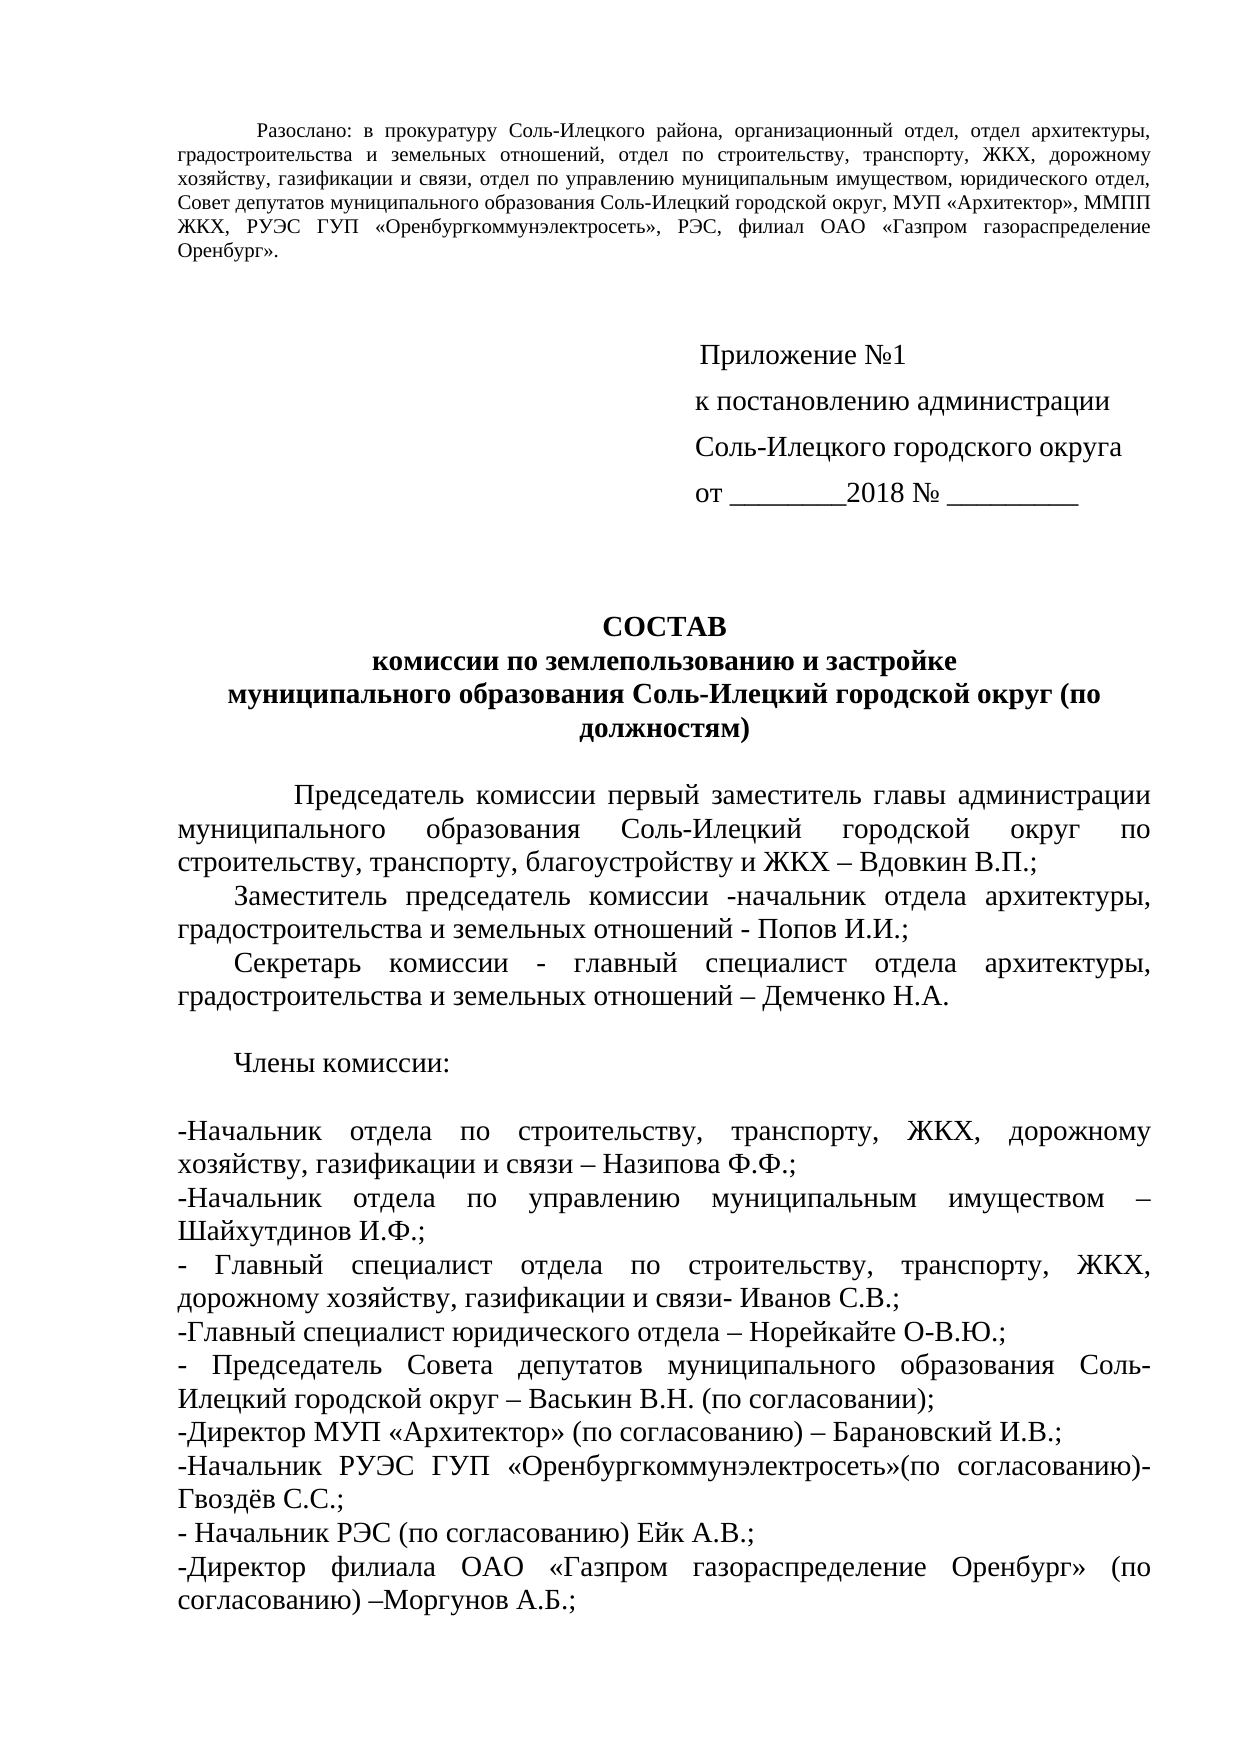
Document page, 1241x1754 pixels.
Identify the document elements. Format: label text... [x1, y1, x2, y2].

text -Начальник отдела по управлению муниципальным имуществом – Шайхутдинов И.Ф.; [177, 1180, 1152, 1247]
text Секретарь комиссии - главный специалист отдела архитектуры, градостроительства и земельных отношений – Демченко Н.А. [177, 945, 1152, 1012]
text от ________2018 № _________ [177, 475, 1152, 509]
text - Главный специалист отдела по строительству, транспорту, ЖКХ, дорожному хозяйству, газификации и связи- Иванов С.В.; [177, 1247, 1152, 1314]
text -Начальник РУЭС ГУП «Оренбургкоммунэлектросеть»(по согласованию)- Гвоздёв С.С.; [177, 1448, 1152, 1515]
title комиссии по землепользованию и застройке [177, 643, 1152, 677]
text Приложение №1 [177, 337, 1152, 371]
text -Директор филиала ОАО «Газпром газораспределение Оренбург» (по согласованию) –Моргунов А.Б.; [177, 1549, 1152, 1616]
text -Начальник отдела по строительству, транспорту, ЖКХ, дорожному хозяйству, газификации и связи – Назипова Ф.Ф.; [177, 1113, 1152, 1180]
text Соль-Илецкого городского округа [177, 429, 1152, 463]
text -Директор МУП «Архитектор» (по согласованию) – Барановский И.В.; [177, 1414, 1152, 1448]
text Разослано: в прокуратуру Соль-Илецкого района, организационный отдел, отдел архитектуры, градостроительства и земельных отношений, отдел по строительству, транспорту, ЖКХ, дорожному хозяйству, газификации и связи, отдел по управлению муниципальным имуществом, юридического отдел, Совет депутатов муниципального образования Соль-Илецкий городской округ, МУП «Архитектор», ММПП ЖКХ, РУЭС ГУП «Оренбургкоммунэлектросеть», РЭС, филиал ОАО «Газпром газораспределение Оренбург». [177, 118, 1152, 262]
text - Председатель Совета депутатов муниципального образования Соль-Илецкий городской округ – Васькин В.Н. (по согласовании); [177, 1347, 1152, 1414]
text Члены комиссии: [177, 1046, 1152, 1079]
text к постановлению администрации [177, 383, 1152, 417]
title СОСТАВ [177, 609, 1152, 643]
title муниципального образования Соль-Илецкий городской округ (по должностям) [177, 677, 1152, 744]
text -Главный специалист юридического отдела – Норейкайте О-В.Ю.; [177, 1314, 1152, 1347]
text Заместитель председатель комиссии -начальник отдела архитектуры, градостроительства и земельных отношений - Попов И.И.; [177, 878, 1152, 945]
text - Начальник РЭС (по согласованию) Ейк А.В.; [177, 1515, 1152, 1549]
text Председатель комиссии первый заместитель главы администрации муниципального образования Соль-Илецкий городской округ по строительству, транспорту, благоустройству и ЖКХ – Вдовкин В.П.; [177, 777, 1152, 878]
